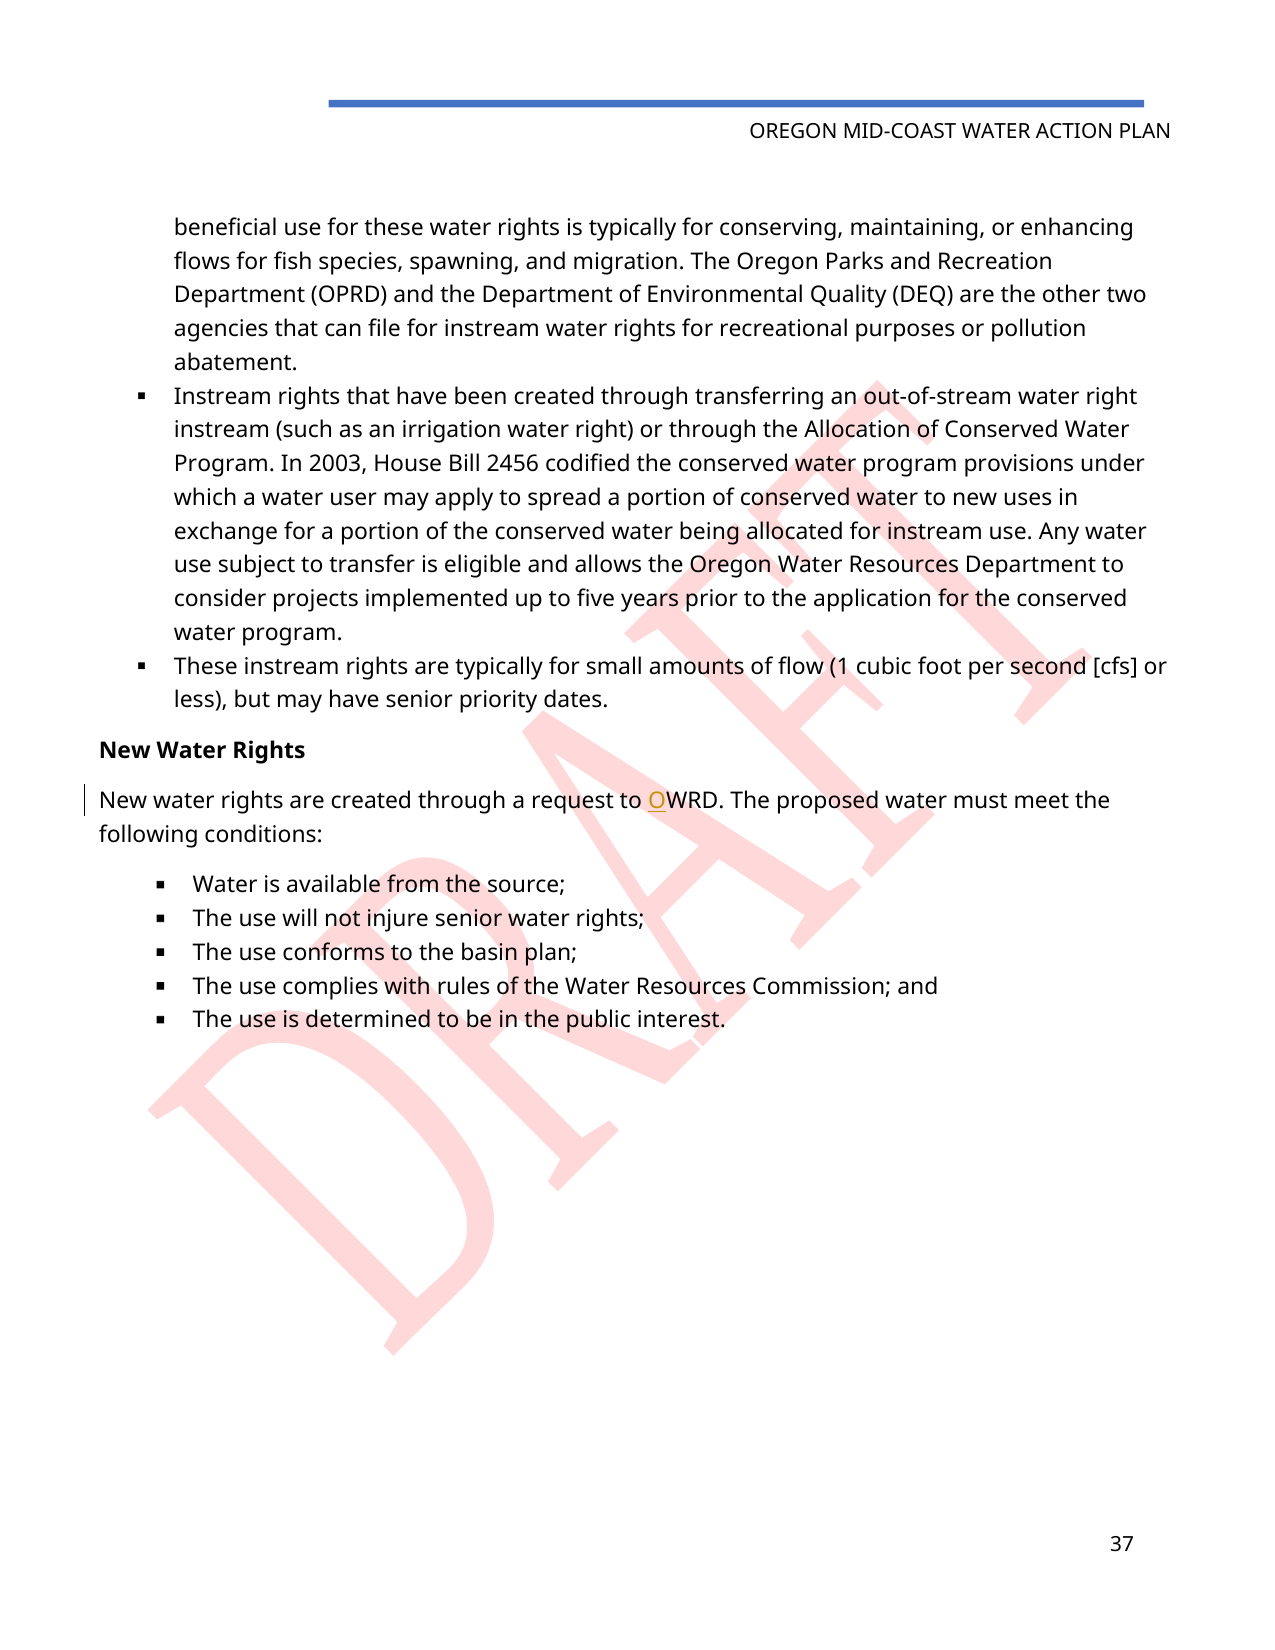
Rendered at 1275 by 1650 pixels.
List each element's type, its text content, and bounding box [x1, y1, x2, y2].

list The use complies with rules of the Water Resources Commission; and [155, 970, 1171, 1001]
text New water rights are created through a request to WRD. The proposed water must meet the following conditions: [99, 784, 1171, 849]
list The use will not injure senior water rights; [155, 902, 1171, 933]
text New Water Rights [99, 734, 1171, 765]
list The use conforms to the basin plan; [155, 936, 1171, 967]
list Water is available from the source; [155, 868, 1171, 900]
list Instream rights that have been created through transferring an out-of-stream water right instream (such as an irrigation water right) or through the Allocation of Conserved Water Program. In 2003, House Bill 2456 codified the conserved water program provisions under which a water user may apply to spread a portion of conserved water to new uses in exchange for a portion of the conserved water being allocated for instream use. Any water use subject to transfer is eligible and allows the Oregon Water Resources Department to consider projects implemented up to five years prior to the application for the conserved water program. [136, 380, 1171, 647]
list The use is determined to be in the public interest. [155, 1003, 1171, 1035]
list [136, 211, 1171, 377]
list These instream rights are typically for small amounts of flow (1 cubic foot per second [cfs] or less), but may have senior priority dates. [136, 650, 1171, 715]
